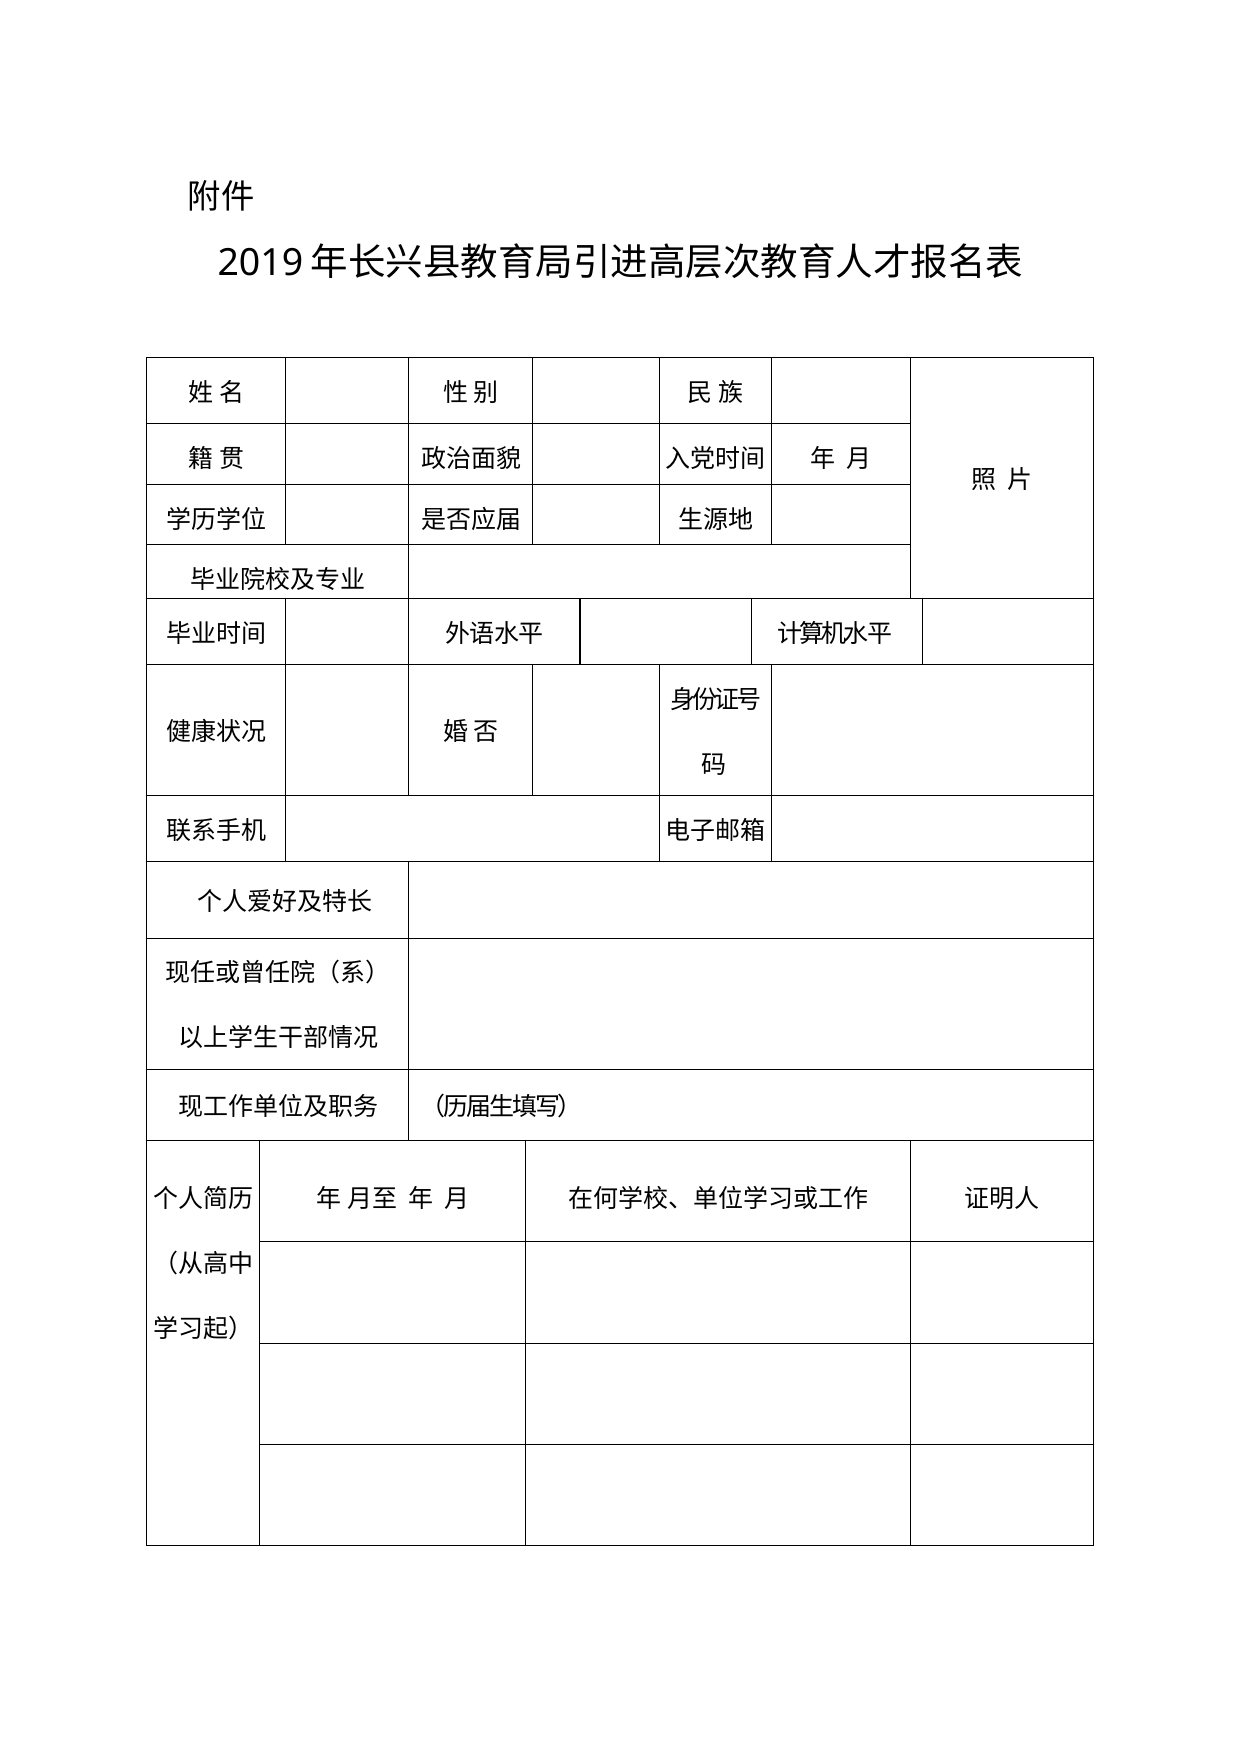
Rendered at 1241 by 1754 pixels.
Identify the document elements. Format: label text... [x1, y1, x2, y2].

table_cell 个人爱好及特长 [147, 862, 408, 937]
table_cell [286, 485, 408, 544]
table_cell [911, 1445, 1093, 1545]
table_cell 证明人 [911, 1141, 1093, 1241]
table_cell [260, 1344, 525, 1444]
table_cell [409, 545, 910, 598]
table_cell [772, 796, 1093, 861]
table_cell [923, 599, 1093, 664]
table_header 照 片 [911, 358, 1093, 598]
table_cell 生源地 [660, 485, 771, 544]
table_cell 毕业院校及专业 [147, 545, 408, 598]
table_cell 婚 否 [409, 665, 532, 795]
table_header 姓 名 [147, 358, 285, 423]
table_cell 个人简历（从高中学习起） [147, 1141, 259, 1545]
table_cell 外语水平 [409, 599, 579, 664]
table_cell 政治面貌 [409, 424, 532, 484]
table_cell （历届生填写） [409, 1070, 1093, 1139]
table_cell 在何学校、单位学习或工作 [526, 1141, 910, 1241]
table_header [533, 358, 659, 423]
table_cell 计算机水 平 [752, 599, 922, 664]
table_cell [533, 485, 659, 544]
table_cell [286, 665, 408, 795]
table_header [772, 358, 910, 423]
table_cell 现任或曾任院（系） 以上学生干部情况 [147, 939, 408, 1068]
table_cell 毕业时间 [147, 599, 285, 664]
table_cell [409, 939, 1093, 1068]
table_cell [533, 665, 659, 795]
table_cell [526, 1445, 910, 1545]
table_cell [772, 665, 1093, 795]
table_cell [772, 485, 910, 544]
text 附件 [187, 162, 1053, 227]
table_cell [286, 599, 408, 664]
table_cell [533, 424, 659, 484]
table_cell [526, 1344, 910, 1444]
table_cell 学历学位 [147, 485, 285, 544]
table_cell 入党时间 [660, 424, 771, 484]
table_cell [409, 862, 1093, 937]
table_cell [286, 424, 408, 484]
table_cell 健康状况 [147, 665, 285, 795]
table_cell 年 月至 年 月 [260, 1141, 525, 1241]
table_header 民 族 [660, 358, 771, 423]
table_header [286, 358, 408, 423]
table_cell 是否应届 [409, 485, 532, 544]
text 2019年长兴县教育局引进高层次教育人才报名表 [187, 227, 1053, 292]
table_cell [581, 599, 751, 664]
table_cell [286, 796, 659, 861]
table_cell 联系手机 [147, 796, 285, 861]
table_cell [260, 1242, 525, 1342]
table_cell 电子邮箱 [660, 796, 771, 861]
table_cell 年 月 [772, 424, 910, 484]
table_cell 籍 贯 [147, 424, 285, 484]
table_cell 现工作单位及职务 [147, 1070, 408, 1139]
table_cell [526, 1242, 910, 1342]
table_cell [260, 1445, 525, 1545]
table_cell [911, 1242, 1093, 1342]
table_cell [911, 1344, 1093, 1444]
table_cell 身份证号码 [660, 665, 771, 795]
table_header 性 别 [409, 358, 532, 423]
